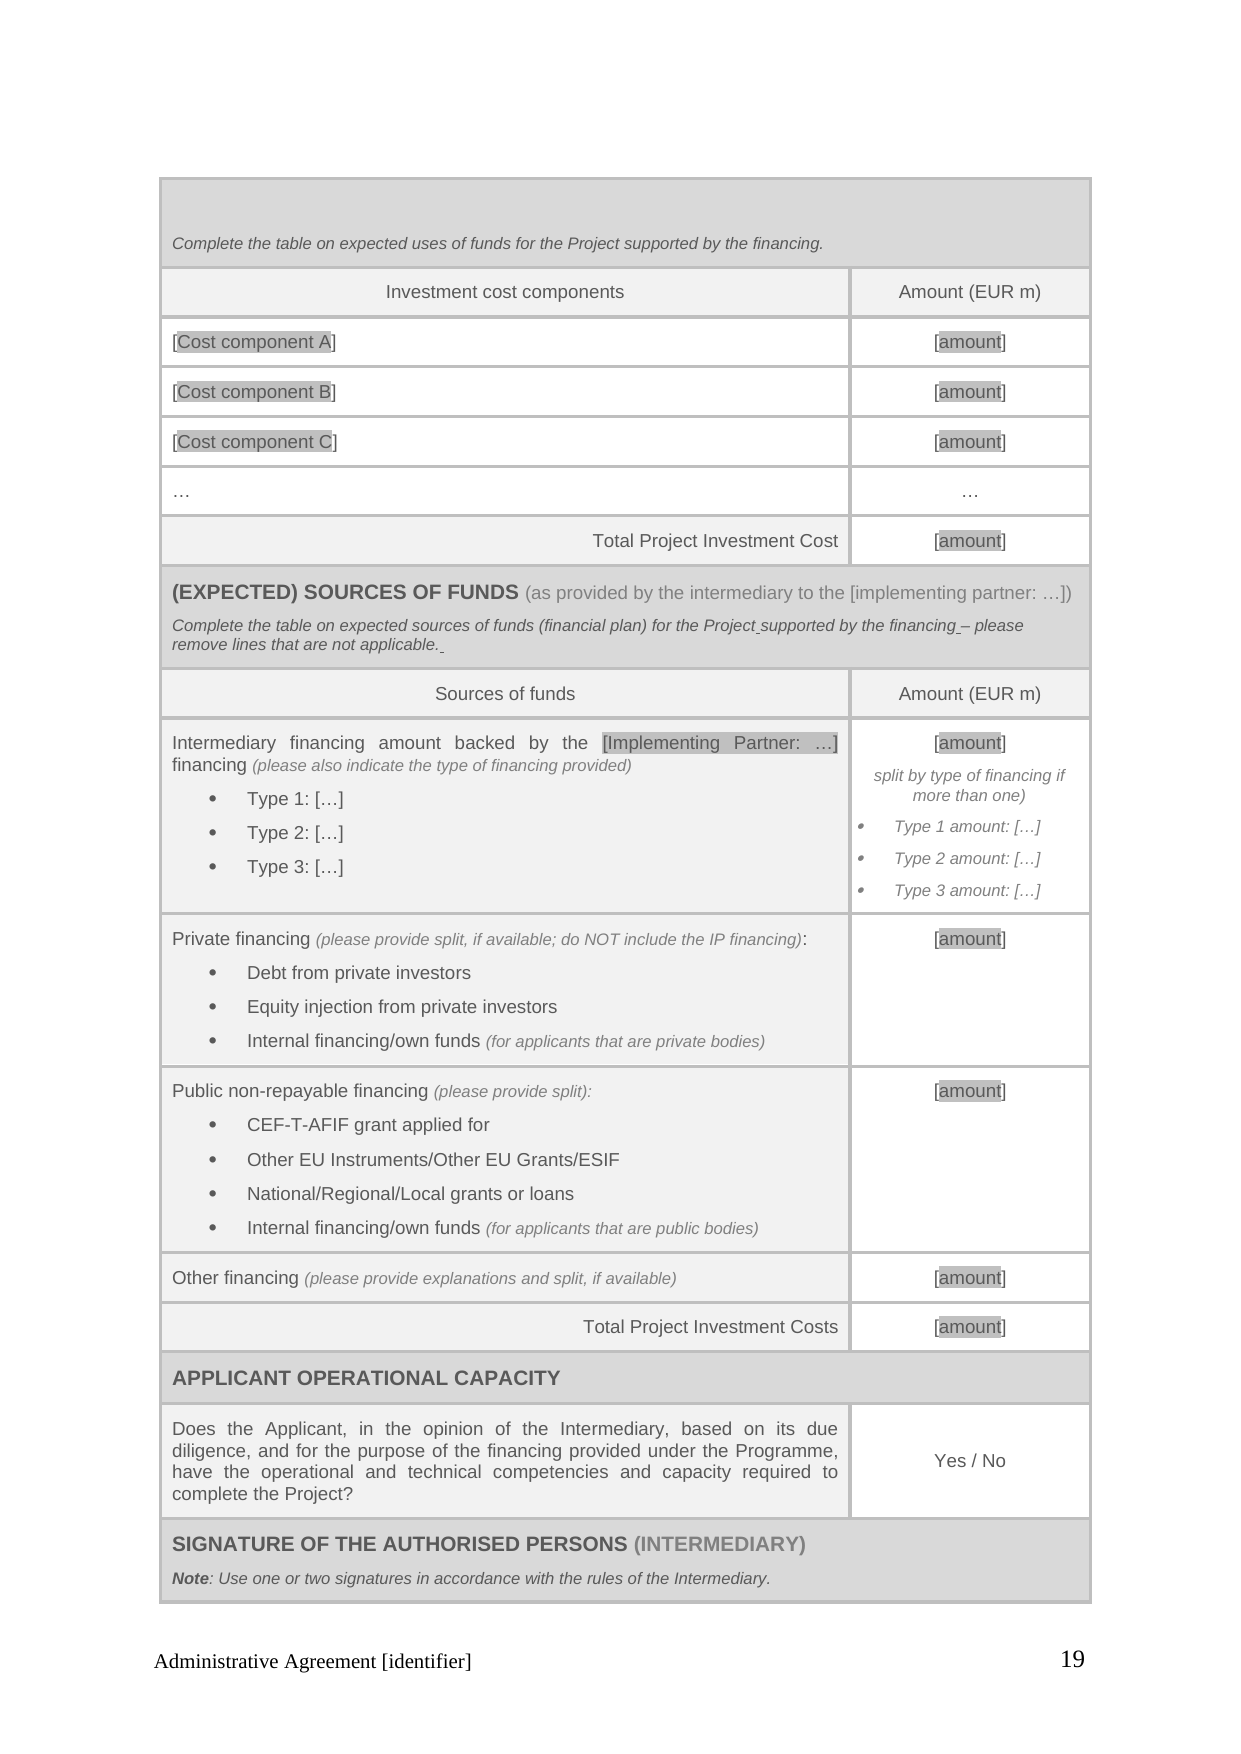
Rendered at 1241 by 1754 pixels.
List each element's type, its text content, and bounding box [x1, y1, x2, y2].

table_cell APPLICANT OPERATIONAL CAPACITY [162, 1353, 1089, 1402]
table_cell [Cost component C] [162, 418, 848, 464]
table_cell Other financing (please provide explanations and split, if available) [162, 1254, 848, 1301]
table_cell Public non-repayable financing (please provide split): CEF-T-AFIF grant applied for Other EU Instruments/Other EU Grants/ESIF National/Regional/Local grants or loans Internal financing/own funds (for applicants that are public bodies) [162, 1068, 848, 1251]
table_cell [amount] [852, 915, 1089, 1064]
table_cell [amount] [852, 517, 1089, 564]
table_cell Intermediary financing amount backed by the [Implementing Partner: …] financing (please also indicate the type of financing provided) Type 1: […] Type 2: […] Type 3: […] [162, 720, 848, 912]
table_cell Does the Applicant, in the opinion of the Intermediary, based on its due diligence, and for the purpose of the financing provided under the Programme, have the operational and technical competencies and capacity required to complete the Project? [162, 1405, 848, 1517]
table_cell [Cost component B] [162, 368, 848, 415]
table_cell [amount] split by type of financing if more than one) Type 1 amount: […] Type 2 amount: […] Type 3 amount: […] [852, 720, 1089, 912]
table_cell Total Project Investment Costs [162, 1304, 848, 1350]
table_cell Signature of the authorised persons (INtErmediary) Note: Use one or two signatures in accordance with the rules of the Intermediary. [162, 1520, 1089, 1600]
table_cell [amount] [852, 368, 1089, 415]
table_cell Private financing (please provide split, if available; do NOT include the IP financing): Debt from private investors Equity injection from private investors Internal financing/own funds (for applicants that are private bodies) [162, 915, 848, 1064]
table_cell Yes / No [852, 1405, 1089, 1517]
table_cell [amount] [852, 1304, 1089, 1350]
table_cell … [162, 468, 848, 514]
table_cell [amount] [852, 418, 1089, 464]
table_cell (EXPECTED) SOURCES OF FUNDS (as provided by the intermediary to the [implementing partner: …]) Complete the table on expected sources of funds (financial plan) for the Project supported by the financing – please remove lines that are not applicable. [162, 567, 1089, 667]
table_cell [162, 180, 1089, 266]
table_cell [Cost component A] [162, 319, 848, 365]
table_cell Sources of funds [162, 670, 848, 716]
table_cell … [852, 468, 1089, 514]
table_cell Amount (EUR m) [852, 269, 1089, 315]
table_cell Total Project Investment Cost [162, 517, 848, 564]
table_cell [amount] [852, 1254, 1089, 1301]
table_cell [amount] [852, 1068, 1089, 1251]
table_cell Investment cost components [162, 269, 848, 315]
table_cell Amount (EUR m) [852, 670, 1089, 716]
table_cell [amount] [852, 319, 1089, 365]
